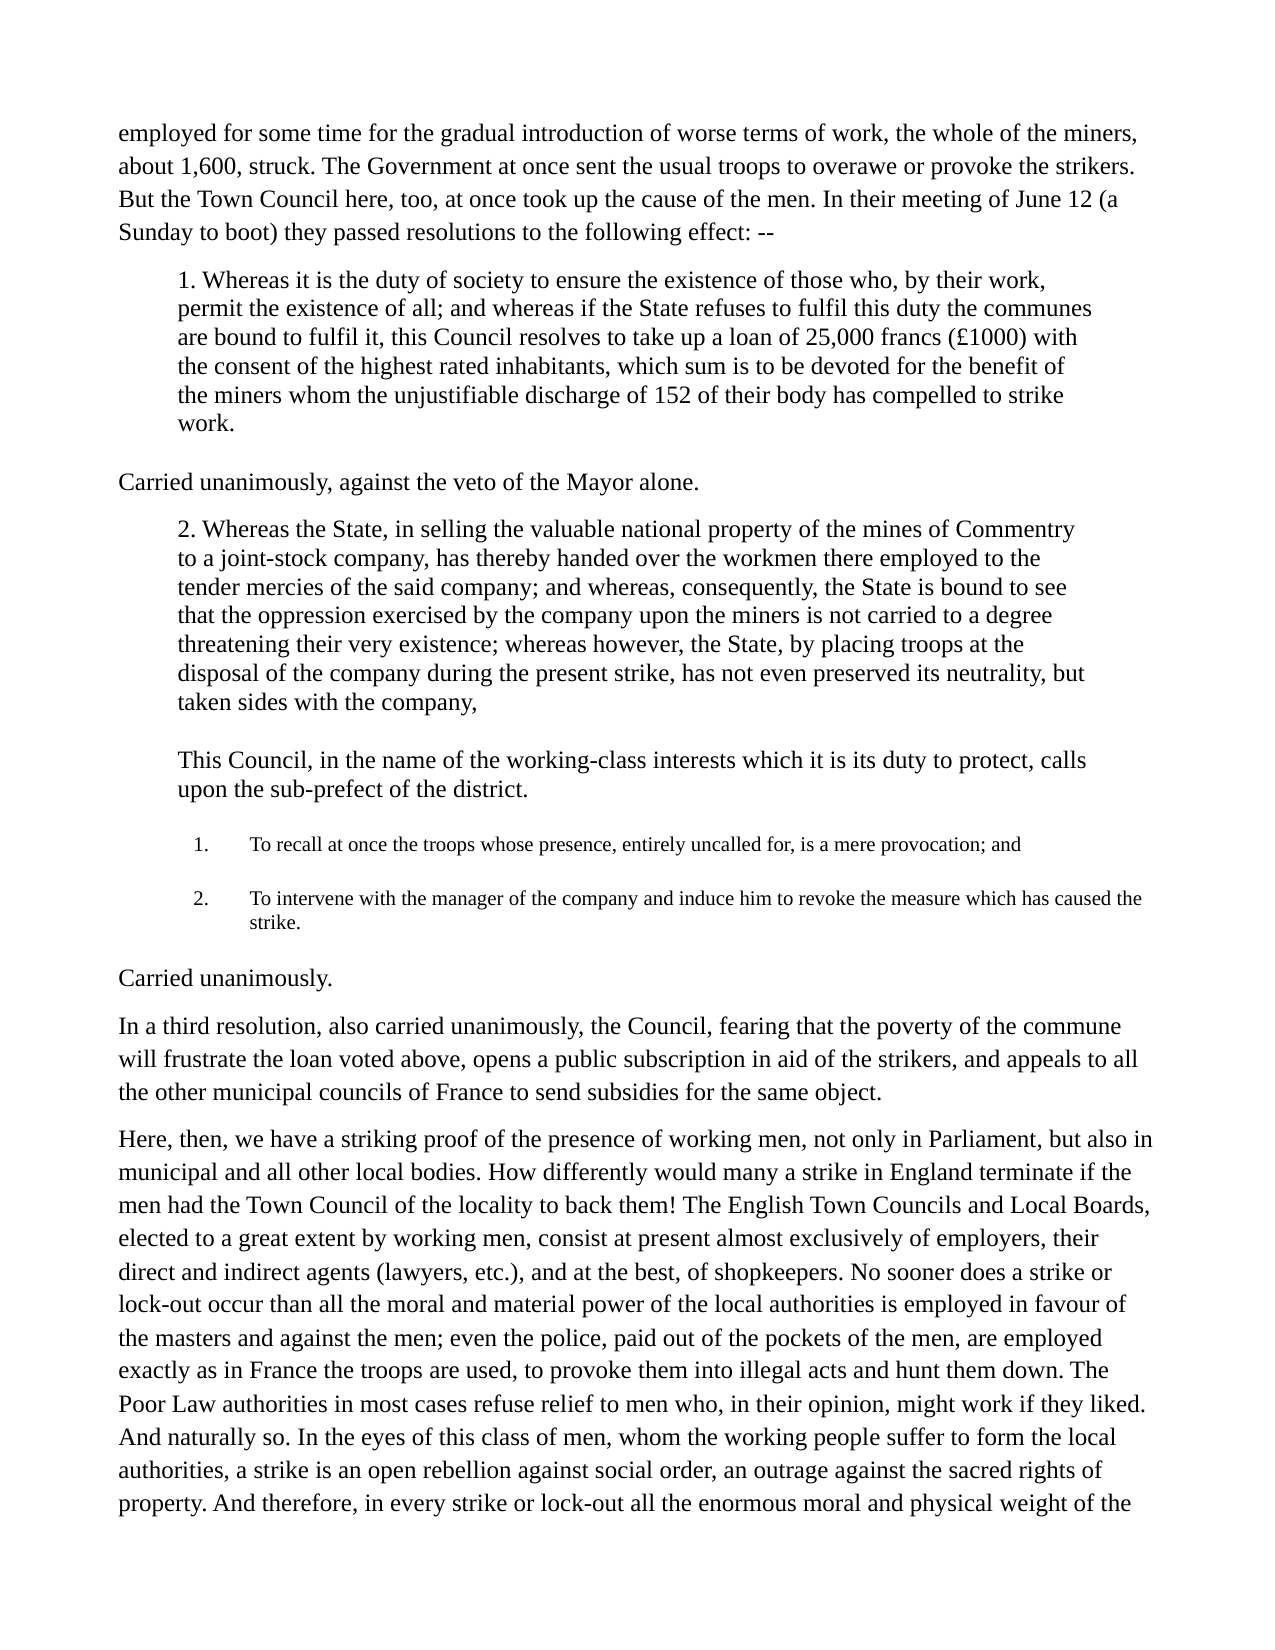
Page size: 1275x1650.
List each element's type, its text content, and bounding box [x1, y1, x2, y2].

text Carried unanimously, against the veto of the Mayor alone. [118, 467, 1157, 496]
text 2. Whereas the State, in selling the valuable national property of the mines of Commentry to a joint-stock company, has thereby handed over the workmen there employed to the tender mercies of the said company; and whereas, consequently, the State is bound to see that the oppression exercised by the company upon the miners is not carried to a degree threatening their very existence; whereas however, the State, by placing troops at the disposal of the company during the present strike, has not even preserved its neutrality, but taken sides with the company, [177, 514, 1098, 716]
list To intervene with the manager of the company and induce him to revoke the measure which has caused the strike. [193, 886, 1157, 934]
text Carried unanimously. [118, 963, 1157, 992]
text 1. Whereas it is the duty of society to ensure the existence of those who, by their work, permit the existence of all; and whereas if the State refuses to fulfil this duty the communes are bound to fulfil it, this Council resolves to take up a loan of 25,000 francs (£1000) with the consent of the highest rated inhabitants, which sum is to be devoted for the benefit of the miners whom the unjustifiable discharge of 152 of their body has compelled to strike work. [177, 265, 1098, 437]
text This Council, in the name of the working-class interests which it is its duty to protect, calls upon the sub-prefect of the district. [177, 745, 1098, 803]
text In a third resolution, also carried unanimously, the Council, fearing that the poverty of the commune will frustrate the loan voted above, opens a public subscription in aid of the strikers, and appeals to all the other municipal councils of France to send subsidies for the same object. [118, 1011, 1157, 1106]
list To recall at once the troops whose presence, entirely uncalled for, is a mere provocation; and [193, 832, 1157, 856]
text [118, 1124, 1157, 1516]
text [118, 118, 1157, 246]
